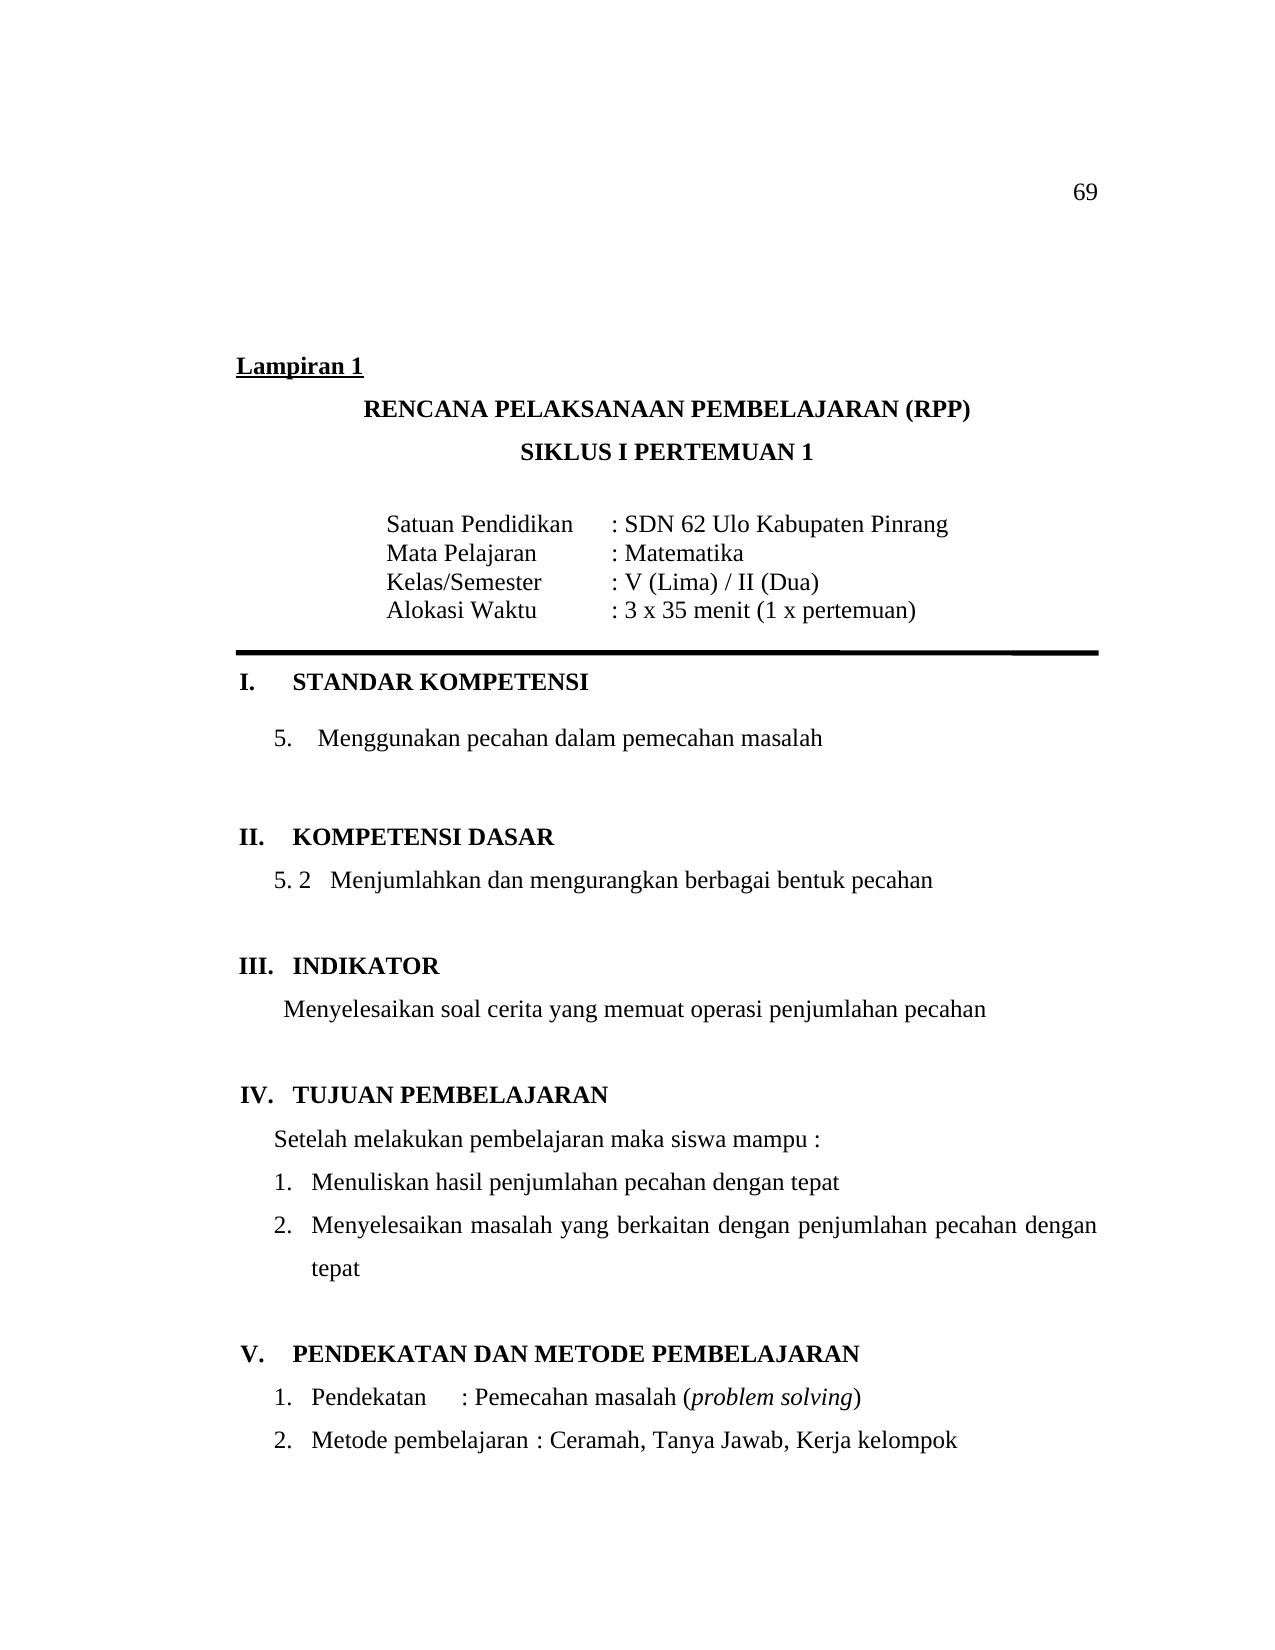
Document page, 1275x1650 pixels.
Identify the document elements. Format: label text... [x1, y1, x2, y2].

title 5. 2 Menjumlahkan dan mengurangkan berbagai bentuk pecahan [274, 865, 1098, 894]
list KOMPETENSI DASAR [264, 822, 1098, 851]
text Mata Pelajaran : Matematika [311, 538, 1098, 567]
list Menyelesaikan soal cerita yang memuat operasi penjumlahan pecahan [283, 994, 1098, 1023]
title 5. Menggunakan pecahan dalam pemecahan masalah [274, 723, 1098, 752]
list Metode pembelajaran : Ceramah, Tanya Jawab, Kerja kelompok [274, 1426, 1098, 1454]
list Setelah melakukan pembelajaran maka siswa mampu : [274, 1124, 1098, 1152]
list STANDAR KOMPETENSI [255, 667, 1098, 696]
list Menyelesaikan masalah yang berkaitan dengan penjumlahan pecahan dengan tepat [274, 1210, 1098, 1282]
text Alokasi Waktu : 3 x 35 menit (1 x pertemuan) [311, 596, 1098, 624]
list PENDEKATAN DAN METODE PEMBELAJARAN [264, 1339, 1098, 1368]
text SIKLUS I PERTEMUAN 1 [236, 437, 1098, 466]
list TUJUAN PEMBELAJARAN [274, 1081, 1098, 1109]
text Kelas/Semester : V (Lima) / II (Dua) [311, 567, 1098, 596]
list Menuliskan hasil penjumlahan pecahan dengan tepat [274, 1167, 1098, 1196]
list Pendekatan : Pemecahan masalah (problem solving) [274, 1382, 1098, 1411]
text RENCANA PELAKSANAAN PEMBELAJARAN (RPP) [236, 394, 1098, 423]
text Satuan Pendidikan : SDN 62 Ulo Kabupaten Pinrang [311, 509, 1098, 538]
text Lampiran 1 [236, 351, 1098, 380]
list INDIKATOR [274, 951, 1098, 980]
